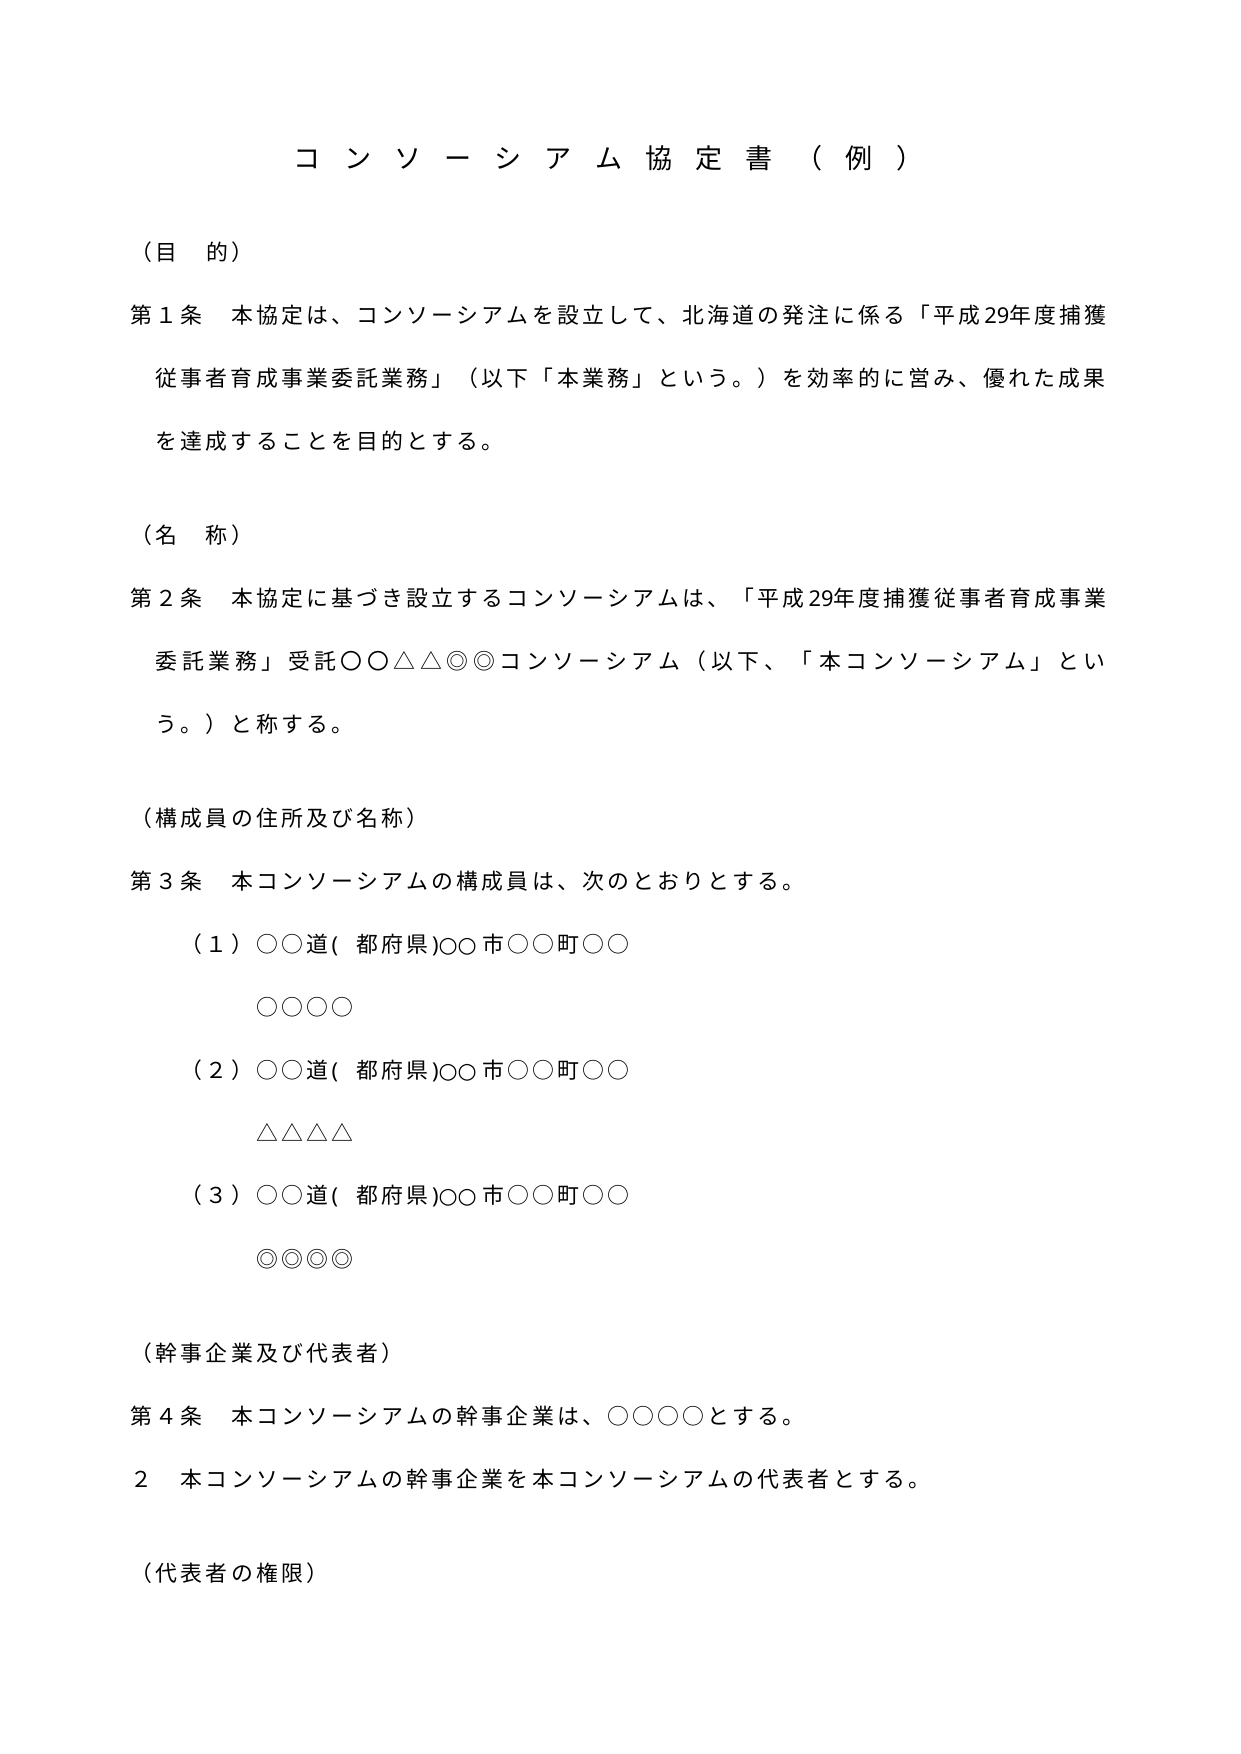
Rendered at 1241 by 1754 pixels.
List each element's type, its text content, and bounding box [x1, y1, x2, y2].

text （代表者の権限） [131, 1541, 1109, 1603]
text （目 的） [131, 219, 1109, 282]
text （幹事企業及び代表者） [131, 1320, 1109, 1383]
text 第１条 本協定は、コンソーシアムを設立して、北海道の発注に係る「平成29年度捕獲従事者育成事業委託業務」（以下「本業務」という。）を効率的に営み、優れた成果を達成することを目的とする。 [131, 282, 1109, 471]
text ２ 本コンソーシアムの幹事企業を本コンソーシアムの代表者とする。 [131, 1446, 1109, 1509]
text （２）○○道(都府県)○○市○○町○○ [131, 1037, 1109, 1100]
text （３）○○道(都府県)○○市○○町○○ [131, 1163, 1109, 1226]
text コンソーシアム協定書（例） [131, 125, 1109, 188]
text ○○○○ [131, 974, 1109, 1037]
text 第３条 本コンソーシアムの構成員は、次のとおりとする。 [131, 848, 1109, 911]
text 第２条 本協定に基づき設立するコンソーシアムは、「平成29年度捕獲従事者育成事業委託業務」受託〇〇△△◎◎コンソーシアム（以下、「本コンソーシアム」という。）と称する。 [131, 565, 1109, 754]
text （構成員の住所及び名称） [131, 786, 1109, 848]
text （１）○○道(都府県)○○市○○町○○ [131, 911, 1109, 974]
text △△△△ [131, 1100, 1109, 1163]
text ◎◎◎◎ [131, 1226, 1109, 1289]
text （名 称） [131, 502, 1109, 565]
text 第４条 本コンソーシアムの幹事企業は、○○○○とする。 [131, 1383, 1109, 1446]
